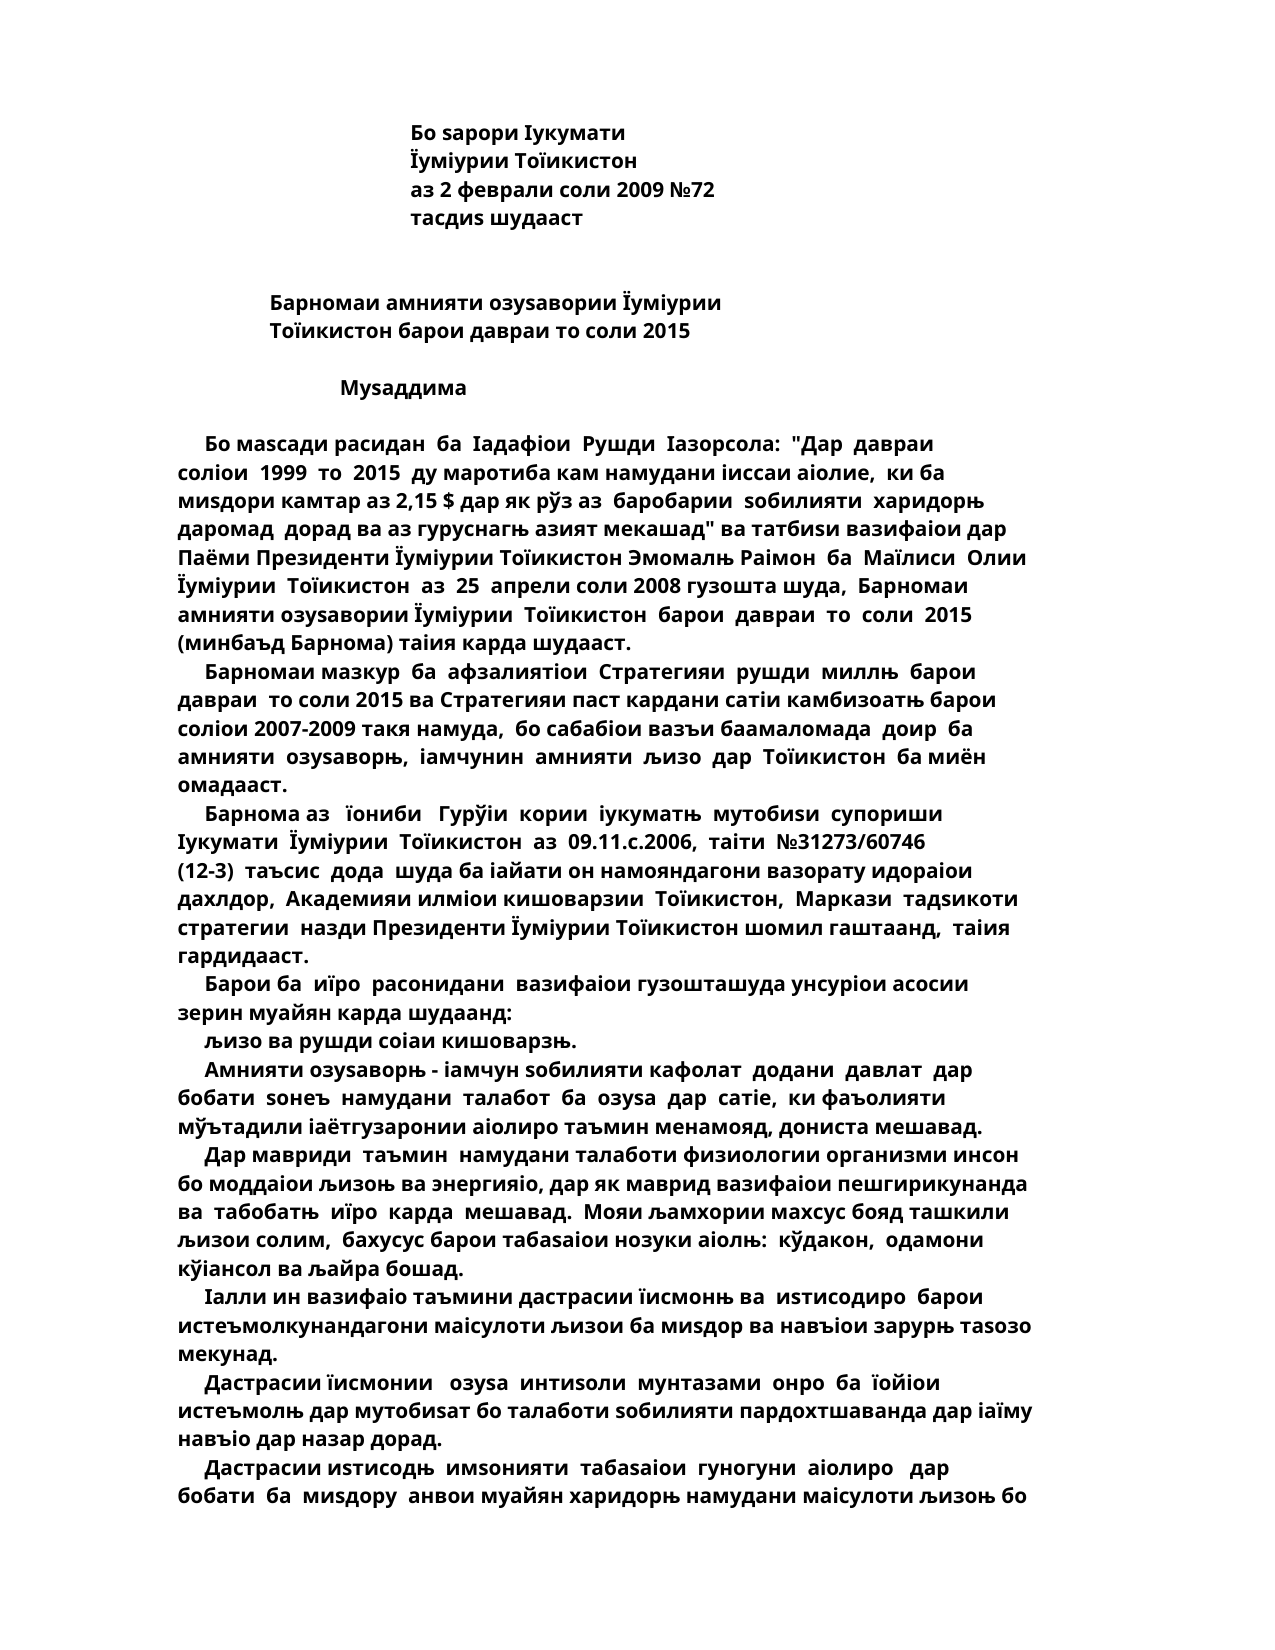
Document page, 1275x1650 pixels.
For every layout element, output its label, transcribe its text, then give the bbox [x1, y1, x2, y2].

text Їуміурии Тоїикистон [177, 147, 1186, 175]
text гардидааст. [177, 941, 1186, 969]
text Іукумати Їуміурии Тоїикистон аз 09.11.с.2006, таіти №31273/60746 [177, 827, 1186, 856]
text љизо ва рушди соіаи кишоварзњ. [177, 1026, 1186, 1055]
text Амнияти озуѕаворњ - іамчун ѕобилияти кафолат додани давлат дар [177, 1055, 1186, 1083]
text Паёми Президенти Їуміурии Тоїикистон Эмомалњ Раімон ба Маїлиси Олии [177, 543, 1186, 571]
text истеъмолњ дар мутобиѕат бо талаботи ѕобилияти пардохтшаванда дар іаїму [177, 1396, 1186, 1424]
text бобати ба миѕдору анвои муайян харидорњ намудани маісулоти љизоњ бо [177, 1481, 1186, 1510]
text соліои 1999 то 2015 ду маротиба кам намудани іиссаи аіолие, ки ба [177, 458, 1186, 486]
text миѕдори камтар аз 2,15 $ дар як рўз аз баробарии ѕобилияти харидорњ [177, 486, 1186, 514]
text мўътадили іаётгузаронии аіолиро таъмин менамояд, дониста мешавад. [177, 1112, 1186, 1140]
text (12-3) таъсис дода шуда ба іайати он намояндагони вазорату идораіои [177, 856, 1186, 884]
text Іалли ин вазифаіо таъмини дастрасии їисмонњ ва иѕтисодиро барои [177, 1282, 1186, 1311]
text дахлдор, Академияи илміои кишоварзии Тоїикистон, Маркази тадѕикоти [177, 884, 1186, 913]
text кўіансол ва љайра бошад. [177, 1254, 1186, 1282]
text Дастрасии їисмонии озуѕа интиѕоли мунтазами онро ба їойіои [177, 1368, 1186, 1396]
text тасдиѕ шудааст [177, 203, 1186, 232]
text бо моддаіои љизоњ ва энергияіо, дар як маврид вазифаіои пешгирикунанда [177, 1169, 1186, 1197]
text Бо ѕарори Іукумати [177, 118, 1186, 147]
text Бо маѕсади расидан ба Іадафіои Рушди Іазорсола: "Дар давраи [177, 429, 1186, 458]
text Дар мавриди таъмин намудани талаботи физиологии организми инсон [177, 1140, 1186, 1169]
text навъіо дар назар дорад. [177, 1424, 1186, 1453]
text зерин муайян карда шудаанд: [177, 998, 1186, 1026]
text Барнома аз їониби Гурўіи кории іукуматњ мутобиѕи супориши [177, 799, 1186, 827]
text ва табобатњ иїро карда мешавад. Мояи љамхории махсус бояд ташкили [177, 1197, 1186, 1226]
text Дастрасии иѕтисодњ имѕонияти табаѕаіои гуногуни аіолиро дар [177, 1453, 1186, 1481]
text амнияти озуѕаворњ, іамчунин амнияти љизо дар Тоїикистон ба миён [177, 742, 1186, 771]
text Барномаи амнияти озуѕавории Їуміурии [177, 288, 1186, 316]
text (минбаъд Барнома) таіия карда шудааст. [177, 628, 1186, 657]
text аз 2 феврали соли 2009 №72 [177, 175, 1186, 203]
text љизои солим, бахусус барои табаѕаіои нозуки аіолњ: кўдакон, одамони [177, 1226, 1186, 1254]
text Муѕаддима [177, 373, 1186, 401]
text соліои 2007-2009 такя намуда, бо сабабіои вазъи баамаломада доир ба [177, 714, 1186, 742]
text бобати ѕонеъ намудани талабот ба озуѕа дар сатіе, ки фаъолияти [177, 1083, 1186, 1112]
text омадааст. [177, 771, 1186, 799]
text амнияти озуѕавории Їуміурии Тоїикистон барои давраи то соли 2015 [177, 600, 1186, 628]
text мекунад. [177, 1339, 1186, 1368]
text даромад дорад ва аз гуруснагњ азият мекашад" ва татбиѕи вазифаіои дар [177, 514, 1186, 543]
text стратегии назди Президенти Їуміурии Тоїикистон шомил гаштаанд, таіия [177, 913, 1186, 941]
text Барномаи мазкур ба афзалиятіои Стратегияи рушди миллњ барои [177, 657, 1186, 685]
text Тоїикистон барои давраи то соли 2015 [177, 316, 1186, 345]
text истеъмолкунандагони маісулоти љизои ба миѕдор ва навъіои зарурњ таѕозо [177, 1311, 1186, 1339]
text Їуміурии Тоїикистон аз 25 апрели соли 2008 гузошта шуда, Барномаи [177, 571, 1186, 600]
text давраи то соли 2015 ва Стратегияи паст кардани сатіи камбизоатњ барои [177, 685, 1186, 714]
text Барои ба иїро расонидани вазифаіои гузошташуда унсуріои асосии [177, 969, 1186, 998]
